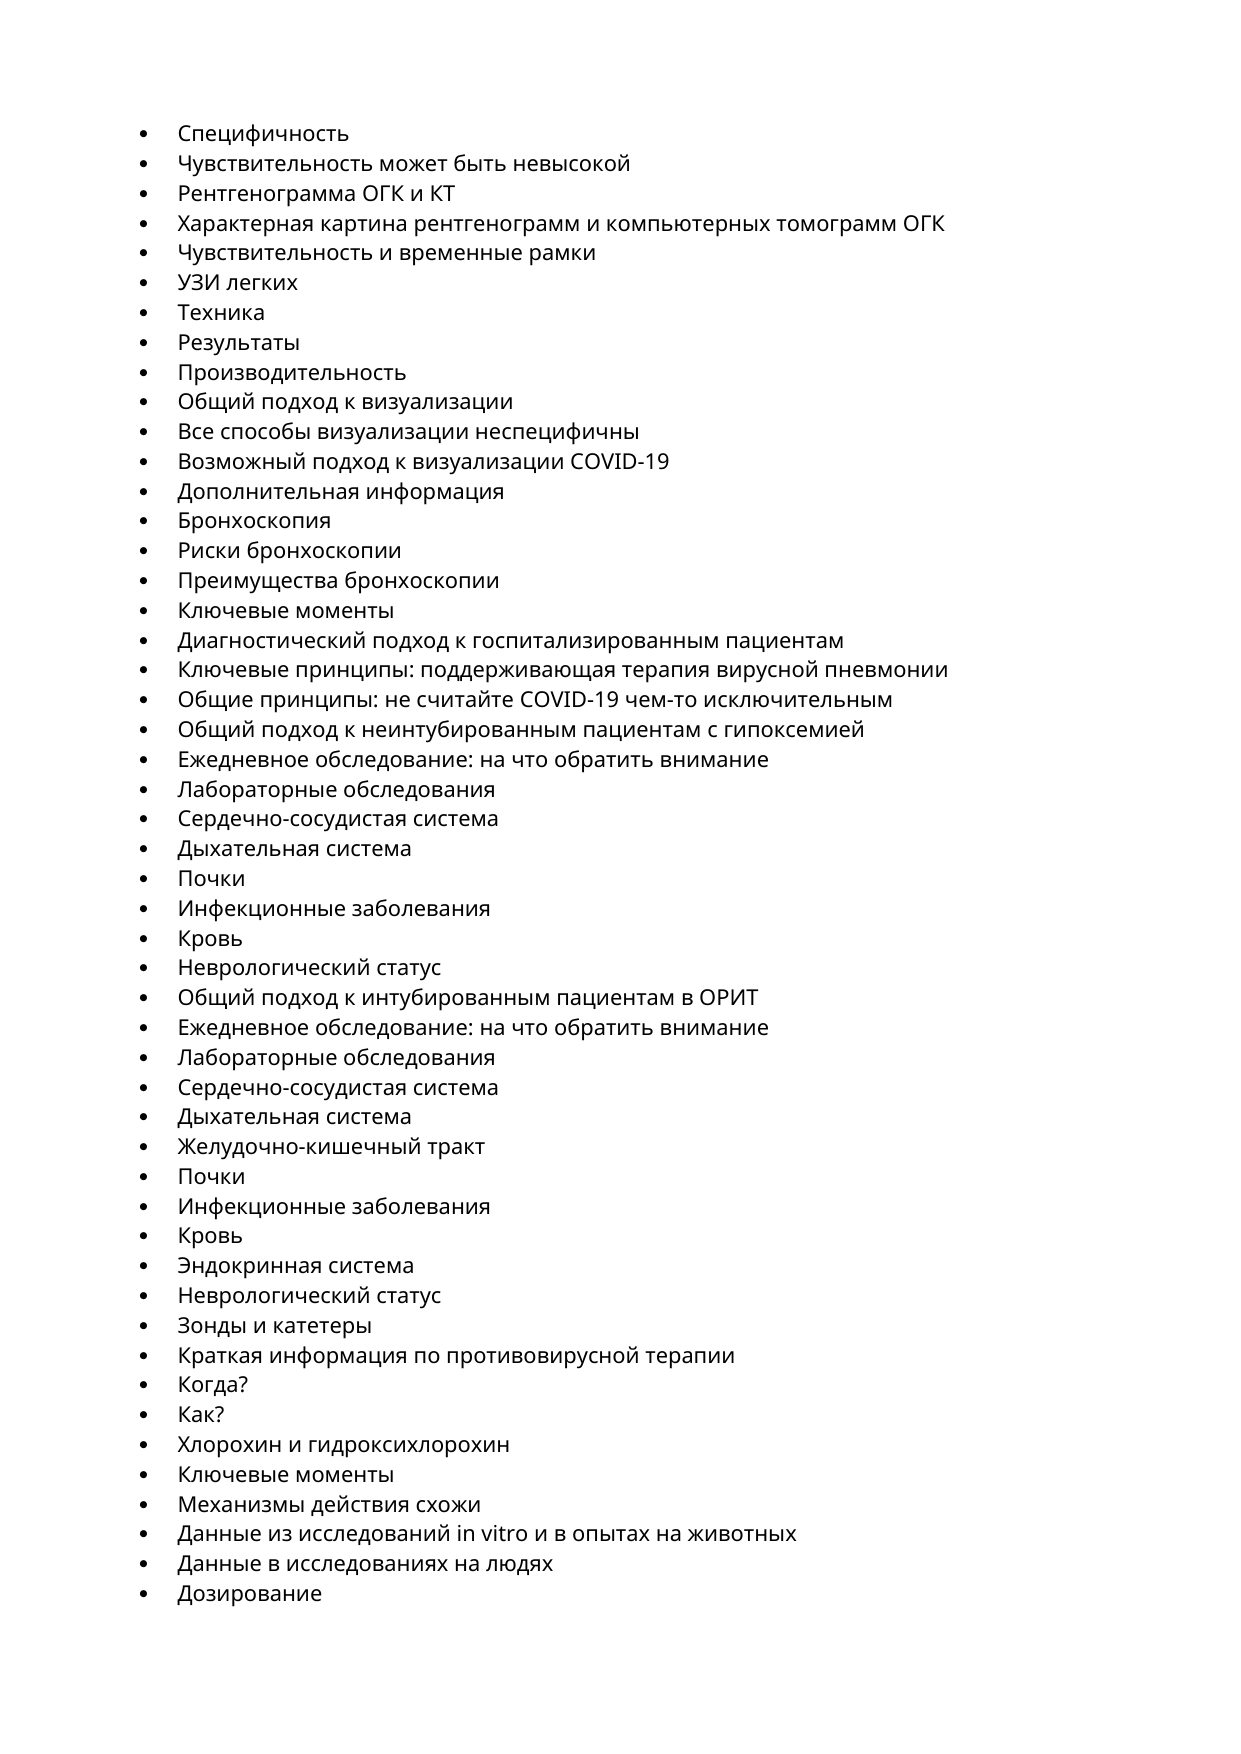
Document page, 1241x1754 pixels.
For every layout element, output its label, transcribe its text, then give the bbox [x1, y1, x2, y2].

list Инфекционные заболевания [140, 1191, 1152, 1220]
list Неврологический статус [140, 1280, 1152, 1310]
list Техника [140, 297, 1152, 327]
list Ежедневное обследование: на что обратить внимание [140, 1012, 1152, 1042]
list Хлорохин и гидроксихлорохин [140, 1429, 1152, 1459]
list Когда? [140, 1369, 1152, 1399]
list Дозирование [140, 1578, 1152, 1608]
list Данные в исследованиях на людях [140, 1548, 1152, 1578]
list Все способы визуализации неспецифичны [140, 416, 1152, 446]
list УЗИ легких [140, 267, 1152, 297]
list Желудочно-кишечный тракт [140, 1131, 1152, 1161]
list Общий подход к интубированным пациентам в ОРИТ [140, 982, 1152, 1012]
list Лабораторные обследования [140, 1042, 1152, 1071]
list Возможный подход к визуализации COVID-19 [140, 446, 1152, 476]
list Эндокринная система [140, 1250, 1152, 1280]
list Краткая информация по противовирусной терапии [140, 1339, 1152, 1369]
list Производительность [140, 356, 1152, 386]
list Кровь [140, 922, 1152, 952]
list Данные из исследований in vitro и в опытах на животных [140, 1518, 1152, 1548]
list Преимущества бронхоскопии [140, 565, 1152, 595]
list Характерная картина рентгенограмм и компьютерных томограмм ОГК [140, 207, 1152, 237]
list Дыхательная система [140, 833, 1152, 863]
list Ежедневное обследование: на что обратить внимание [140, 744, 1152, 773]
list Сердечно-сосудистая система [140, 1071, 1152, 1101]
list Диагностический подход к госпитализированным пациентам [140, 624, 1152, 654]
list Механизмы действия схожи [140, 1488, 1152, 1518]
list Ключевые моменты [140, 1459, 1152, 1488]
list Специфичность [140, 118, 1152, 148]
list Общие принципы: не считайте COVID-19 чем-то исключительным [140, 684, 1152, 714]
list Общий подход к неинтубированным пациентам с гипоксемией [140, 714, 1152, 744]
list Бронхоскопия [140, 505, 1152, 535]
list Лабораторные обследования [140, 773, 1152, 803]
list Как? [140, 1399, 1152, 1429]
list Ключевые принципы: поддерживающая терапия вирусной пневмонии [140, 654, 1152, 684]
list Кровь [140, 1220, 1152, 1250]
list Сердечно-сосудистая система [140, 803, 1152, 833]
list Чувствительность и временные рамки [140, 237, 1152, 267]
list Инфекционные заболевания [140, 893, 1152, 922]
list Почки [140, 863, 1152, 893]
list Дополнительная информация [140, 476, 1152, 505]
list Зонды и катетеры [140, 1310, 1152, 1339]
list Общий подход к визуализации [140, 386, 1152, 416]
list Почки [140, 1161, 1152, 1191]
list Рентгенограмма ОГК и КТ [140, 178, 1152, 207]
list Риски бронхоскопии [140, 535, 1152, 565]
list Результаты [140, 327, 1152, 356]
list Дыхательная система [140, 1101, 1152, 1131]
list Неврологический статус [140, 952, 1152, 982]
list Чувствительность может быть невысокой [140, 148, 1152, 178]
list Ключевые моменты [140, 595, 1152, 624]
